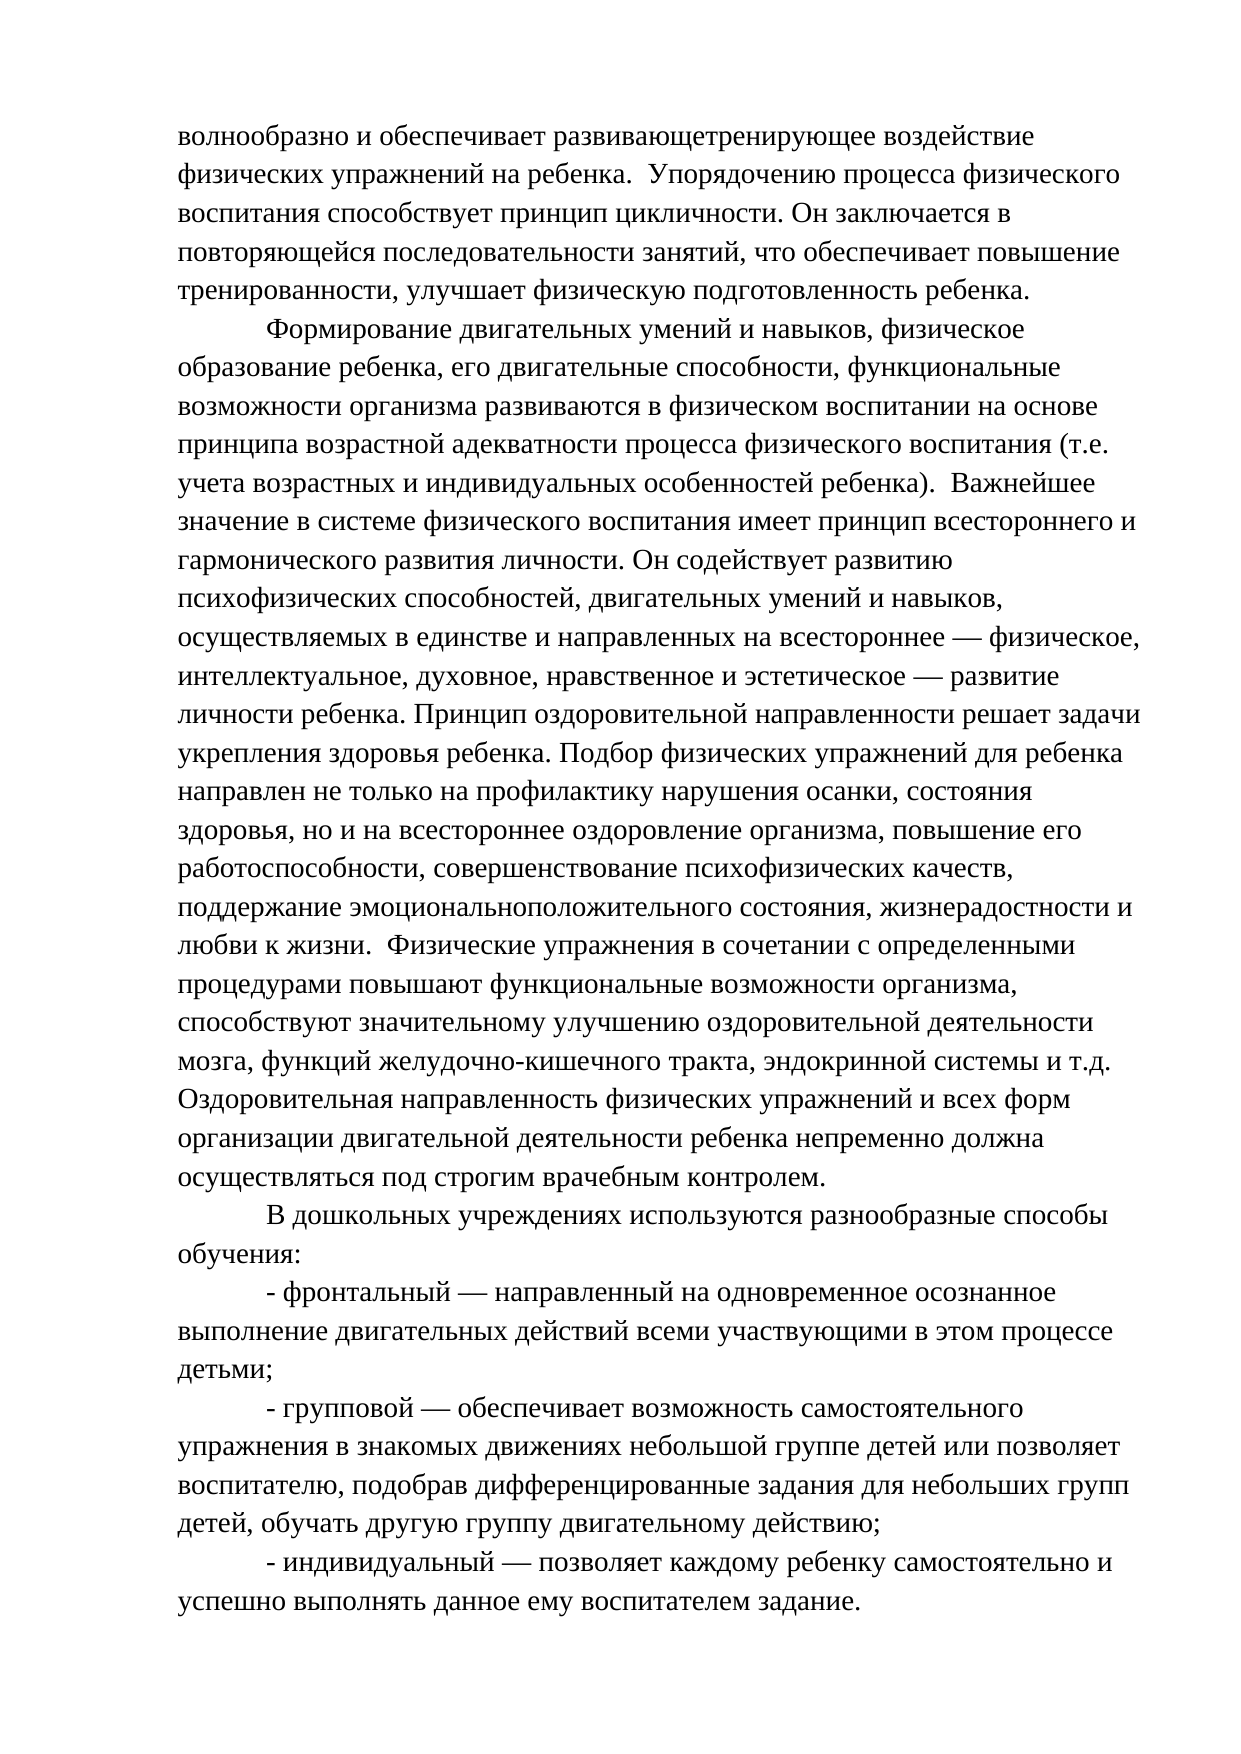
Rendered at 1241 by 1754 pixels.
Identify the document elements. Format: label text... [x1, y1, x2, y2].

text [177, 118, 1152, 306]
text Формирование двигательных умений и навыков, физическое образование ребенка, его двигательные способности, функциональные возможности организма развиваются в физическом воспитании на основе принципа возрастной адекватности процесса физического воспитания (т.е. учета возрастных и индивидуальных особенностей ребенка). Важнейшее значение в системе физического воспитания имеет принцип всестороннего и гармонического развития личности. Он содействует развитию психофизических способностей, двигательных умений и навыков, осуществляемых в единстве и направленных на всестороннее — физическое, интеллектуальное, духовное, нравственное и эстетическое — развитие личности ребенка. Принцип оздоровительной направленности решает задачи укрепления здоровья ребенка. Подбор физических упражнений для ребенка направлен не только на профилактику нарушения осанки, состояния здоровья, но и на всестороннее оздоровление организма, повышение его работоспособности, совершенствование психофизических качеств, поддержание эмоциональноположительного состояния, жизнерадостности и любви к жизни. Физические упражнения в сочетании с определенными процедурами повышают функциональные возможности организма, способствуют значительному улучшению оздоровительной деятельности мозга, функций желудочно-кишечного тракта, эндокринной системы и т.д. Оздоровительная направленность физических упражнений и всех форм организации двигательной деятельности ребенка непременно должна осуществляться под строгим врачебным контролем. [177, 311, 1152, 1192]
text - индивидуальный — позволяет каждому ребенку самостоятельно и успешно выполнять данное ему воспитателем задание. [177, 1544, 1152, 1616]
text - групповой — обеспечивает возможность самостоятельного упражнения в знакомых движениях небольшой группе детей или позволяет воспитателю, подобрав дифференцированные задания для небольших групп детей, обучать другую группу двигательному действию; [177, 1390, 1152, 1539]
text В дошкольных учреждениях используются разнообразные способы обучения: [177, 1197, 1152, 1269]
text - фронтальный — направленный на одновременное осознанное выполнение двигательных действий всеми участвующими в этом процессе детьми; [177, 1274, 1152, 1385]
